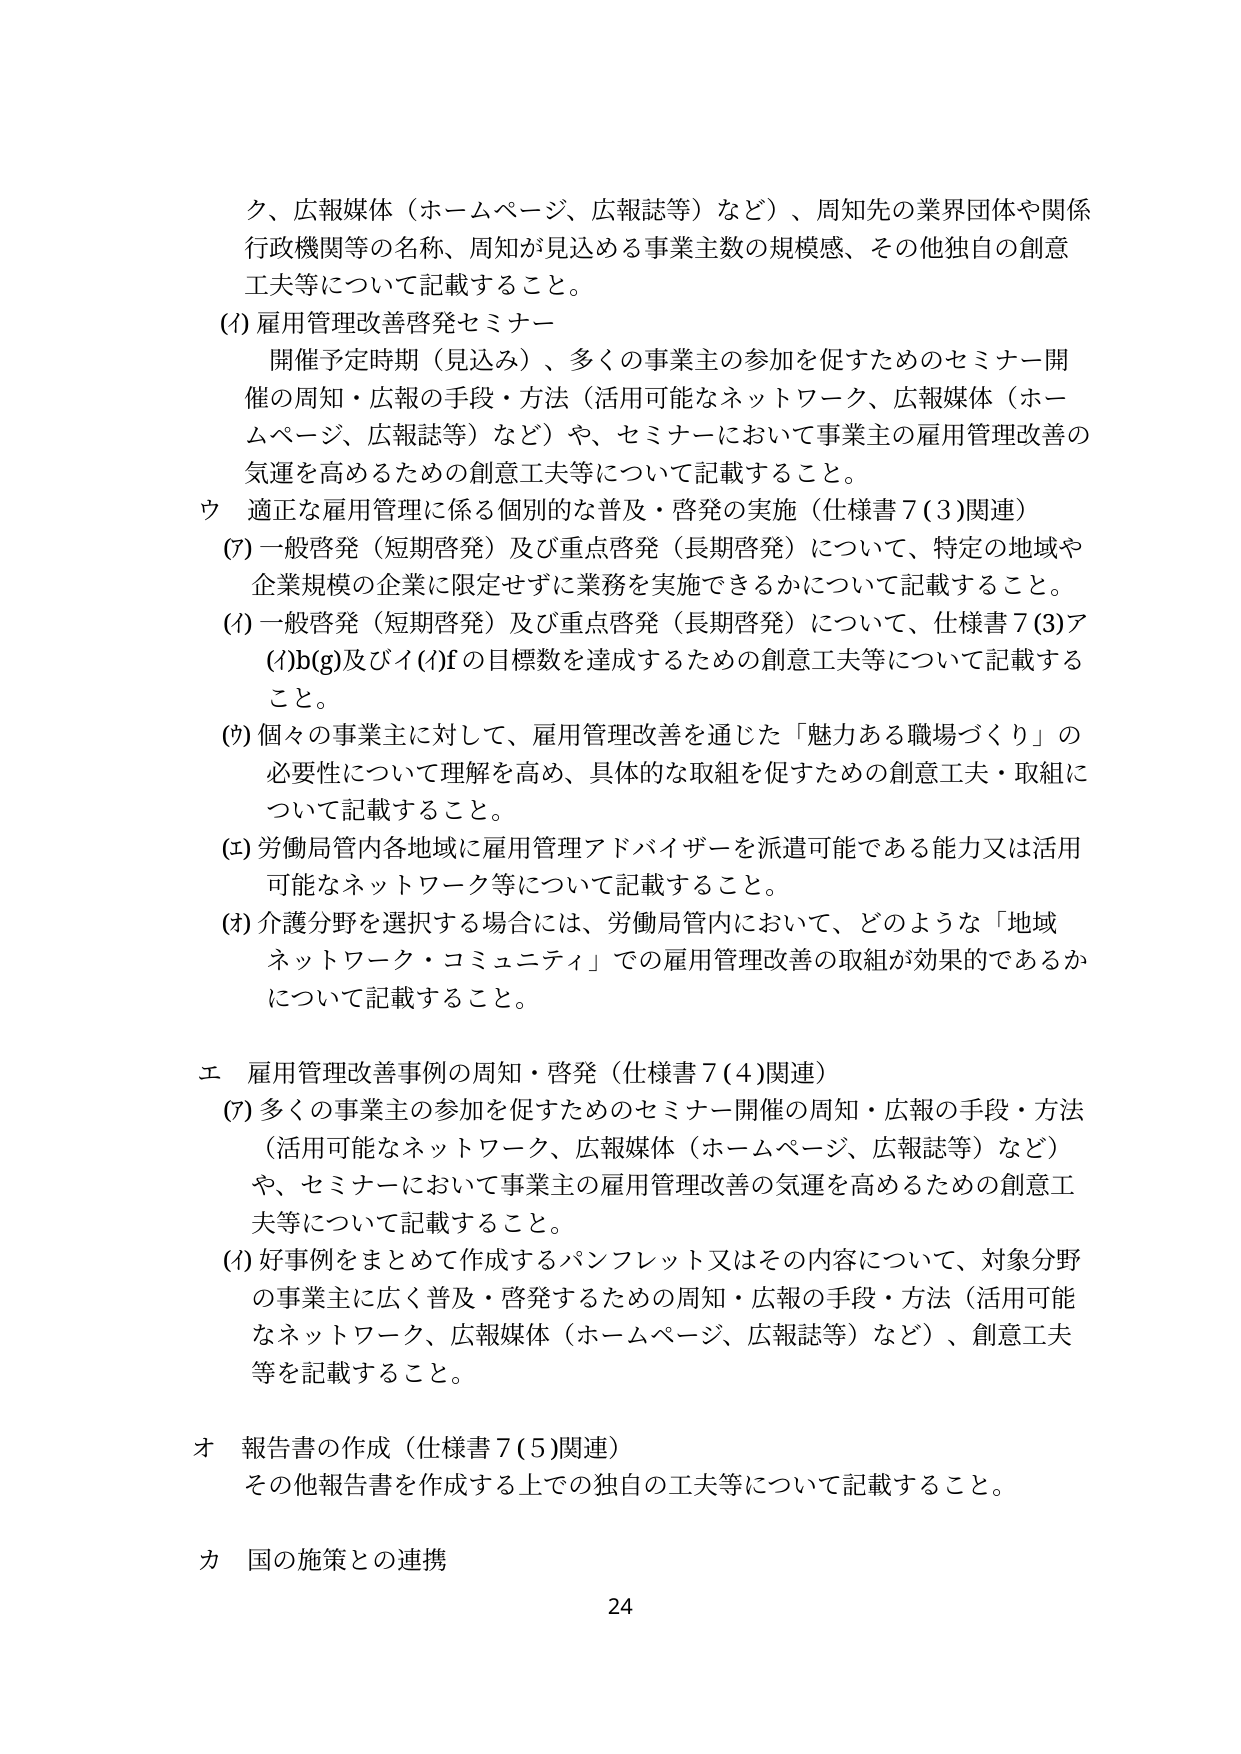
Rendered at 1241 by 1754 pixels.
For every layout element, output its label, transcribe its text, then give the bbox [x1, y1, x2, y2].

text オ 報告書の作成（仕様書７(５)関連） [191, 1428, 1092, 1465]
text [169, 190, 1092, 303]
text (ｳ) 個々の事業主に対して、雇用管理改善を通じた「魅力ある職場づくり」の必要性について理解を高め、具体的な取組を促すための創意工夫・取組について記載すること。 [221, 715, 1092, 828]
text (ｵ) 介護分野を選択する場合には、労働局管内において、どのような「地域ネットワーク・コミュニティ」での雇用管理改善の取組が効果的であるかについて記載すること。 [221, 903, 1092, 1015]
text (ｴ) 労働局管内各地域に雇用管理アドバイザーを派遣可能である能力又は活用可能なネットワーク等について記載すること。 [221, 828, 1092, 903]
text (ｱ) 一般啓発（短期啓発）及び重点啓発（長期啓発）について、特定の地域や企業規模の企業に限定せずに業務を実施できるかについて記載すること。 [173, 528, 1092, 603]
text (ｲ) 雇用管理改善啓発セミナー [169, 303, 1092, 340]
text (ｱ) 多くの事業主の参加を促すためのセミナー開催の周知・広報の手段・方法（活用可能なネットワーク、広報媒体（ホームページ、広報誌等）など）や、セミナーにおいて事業主の雇用管理改善の気運を高めるための創意工夫等について記載すること。 [173, 1090, 1092, 1240]
text (ｲ) 好事例をまとめて作成するパンフレット又はその内容について、対象分野の事業主に広く普及・啓発するための周知・広報の手段・方法（活用可能なネットワーク、広報媒体（ホームページ、広報誌等）など）、創意工夫等を記載すること。 [173, 1240, 1092, 1390]
text カ 国の施策との連携 [148, 1540, 1092, 1578]
text ウ 適正な雇用管理に係る個別的な普及・啓発の実施（仕様書７(３)関連） [148, 490, 1092, 528]
text 開催予定時期（見込み）、多くの事業主の参加を促すためのセミナー開催の周知・広報の手段・方法（活用可能なネットワーク、広報媒体（ホームページ、広報誌等）など）や、セミナーにおいて事業主の雇用管理改善の気運を高めるための創意工夫等について記載すること。 [169, 340, 1092, 490]
text エ 雇用管理改善事例の周知・啓発（仕様書７(４)関連） [148, 1053, 1092, 1090]
text その他報告書を作成する上での独自の工夫等について記載すること。 [218, 1465, 1092, 1503]
text (ｲ) 一般啓発（短期啓発）及び重点啓発（長期啓発）について、仕様書７(3)ア(ｲ)b(g)及びイ(ｲ)fの目標数を達成するための創意工夫等について記載すること。 [173, 603, 1092, 715]
